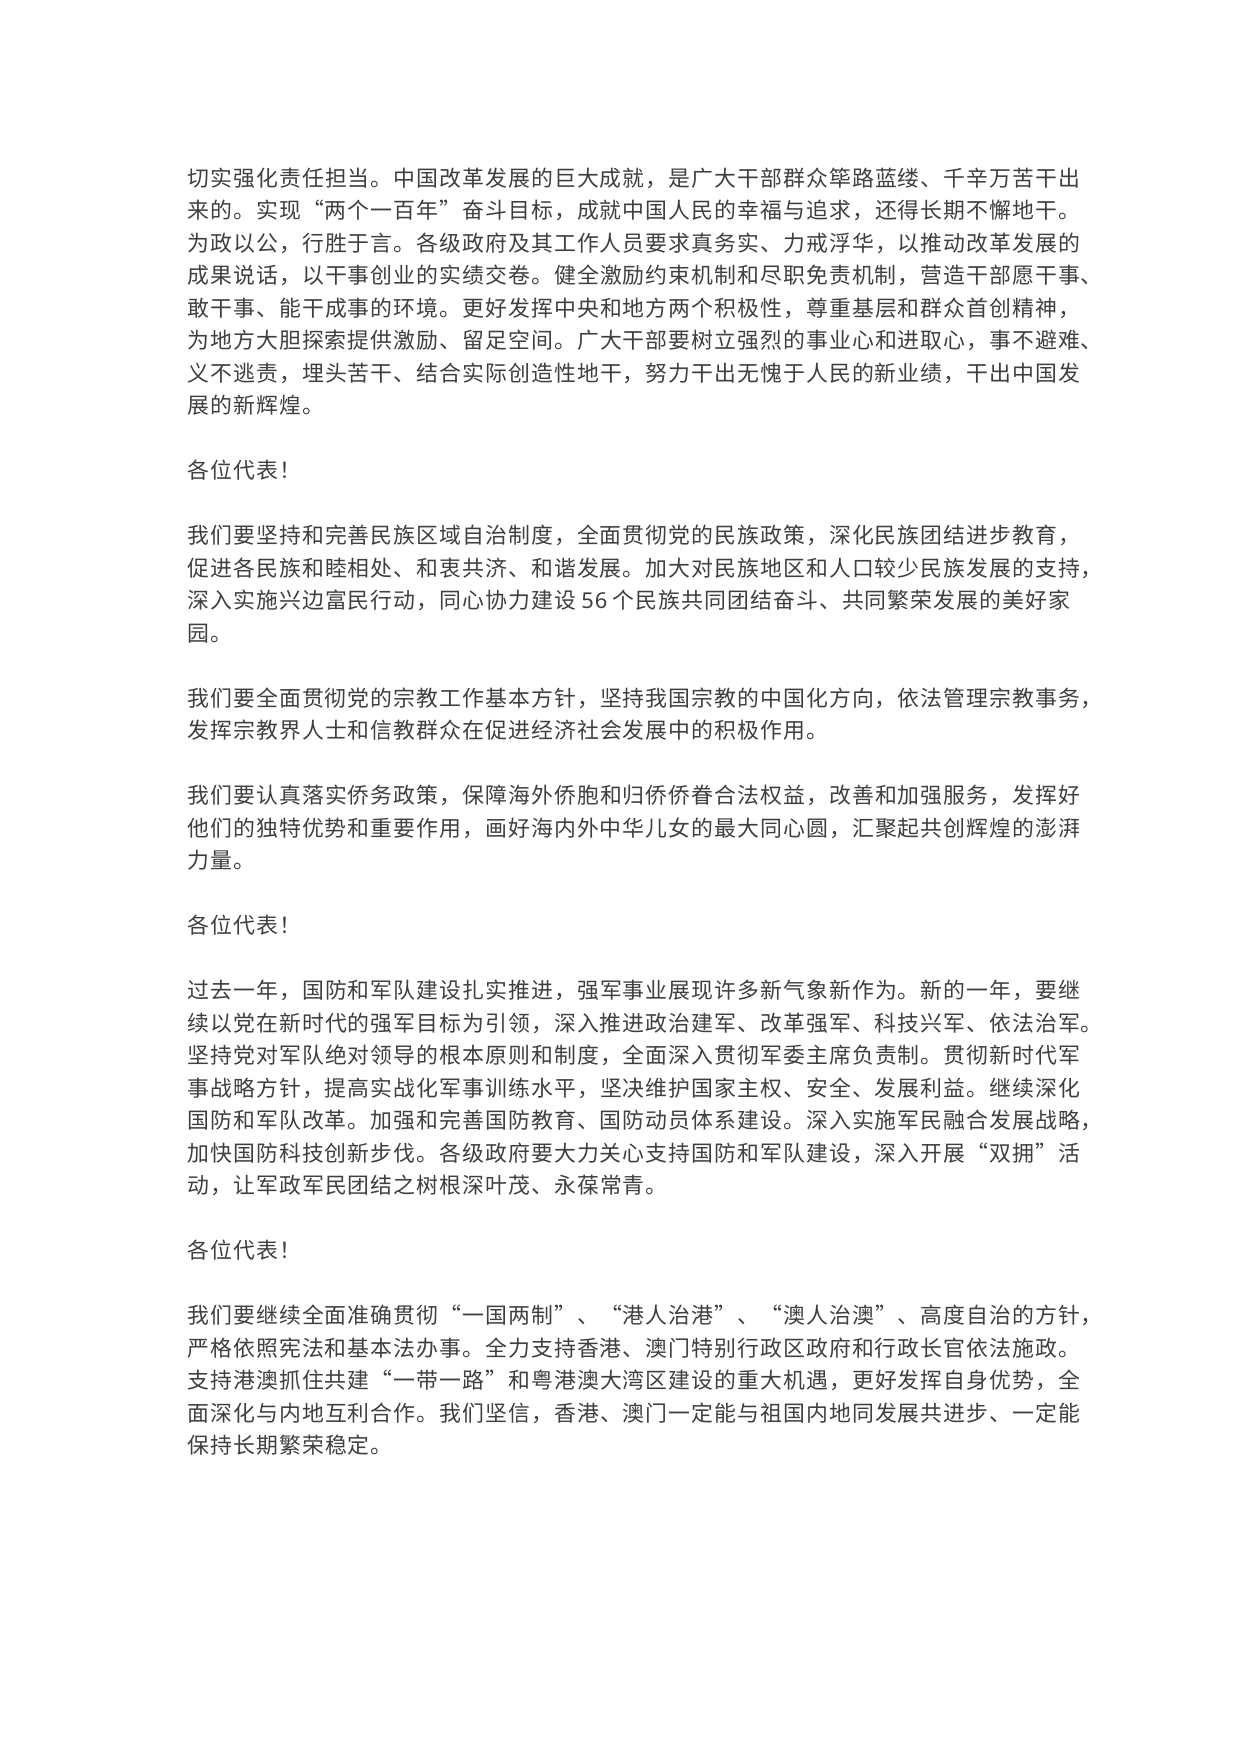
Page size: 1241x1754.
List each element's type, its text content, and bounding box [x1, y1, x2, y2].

text 过去一年，国防和军队建设扎实推进，强军事业展现许多新气象新作为。新的一年，要继续以党在新时代的强军目标为引领，深入推进政治建军、改革强军、科技兴军、依法治军。坚持党对军队绝对领导的根本原则和制度，全面深入贯彻军委主席负责制。贯彻新时代军事战略方针，提高实战化军事训练水平，坚决维护国家主权、安全、发展利益。继续深化国防和军队改革。加强和完善国防教育、国防动员体系建设。深入实施军民融合发展战略，加快国防科技创新步伐。各级政府要大力关心支持国防和军队建设，深入开展“双拥”活动，让军政军民团结之树根深叶茂、永葆常青。 [187, 973, 1081, 1200]
text 各位代表！ [187, 908, 1081, 940]
text 我们要全面贯彻党的宗教工作基本方针，坚持我国宗教的中国化方向，依法管理宗教事务，发挥宗教界人士和信教群众在促进经济社会发展中的积极作用。 [187, 680, 1081, 745]
text 我们要认真落实侨务政策，保障海外侨胞和归侨侨眷合法权益，改善和加强服务，发挥好他们的独特优势和重要作用，画好海内外中华儿女的最大同心圆，汇聚起共创辉煌的澎湃力量。 [187, 778, 1081, 875]
text 切实强化责任担当。中国改革发展的巨大成就，是广大干部群众筚路蓝缕、千辛万苦干出来的。实现“两个一百年”奋斗目标，成就中国人民的幸福与追求，还得长期不懈地干。为政以公，行胜于言。各级政府及其工作人员要求真务实、力戒浮华，以推动改革发展的成果说话，以干事创业的实绩交卷。健全激励约束机制和尽职免责机制，营造干部愿干事、敢干事、能干成事的环境。更好发挥中央和地方两个积极性，尊重基层和群众首创精神，为地方大胆探索提供激励、留足空间。广大干部要树立强烈的事业心和进取心，事不避难、义不逃责，埋头苦干、结合实际创造性地干，努力干出无愧于人民的新业绩，干出中国发展的新辉煌。 [187, 160, 1081, 420]
text 各位代表！ [187, 453, 1081, 485]
text 我们要继续全面准确贯彻“一国两制”、“港人治港”、“澳人治澳”、高度自治的方针，严格依照宪法和基本法办事。全力支持香港、澳门特别行政区政府和行政长官依法施政。支持港澳抓住共建“一带一路”和粤港澳大湾区建设的重大机遇，更好发挥自身优势，全面深化与内地互利合作。我们坚信，香港、澳门一定能与祖国内地同发展共进步、一定能保持长期繁荣稳定。 [187, 1298, 1081, 1460]
text 各位代表！ [187, 1233, 1081, 1265]
text 我们要坚持和完善民族区域自治制度，全面贯彻党的民族政策，深化民族团结进步教育，促进各民族和睦相处、和衷共济、和谐发展。加大对民族地区和人口较少民族发展的支持，深入实施兴边富民行动，同心协力建设56个民族共同团结奋斗、共同繁荣发展的美好家园。 [187, 518, 1081, 648]
